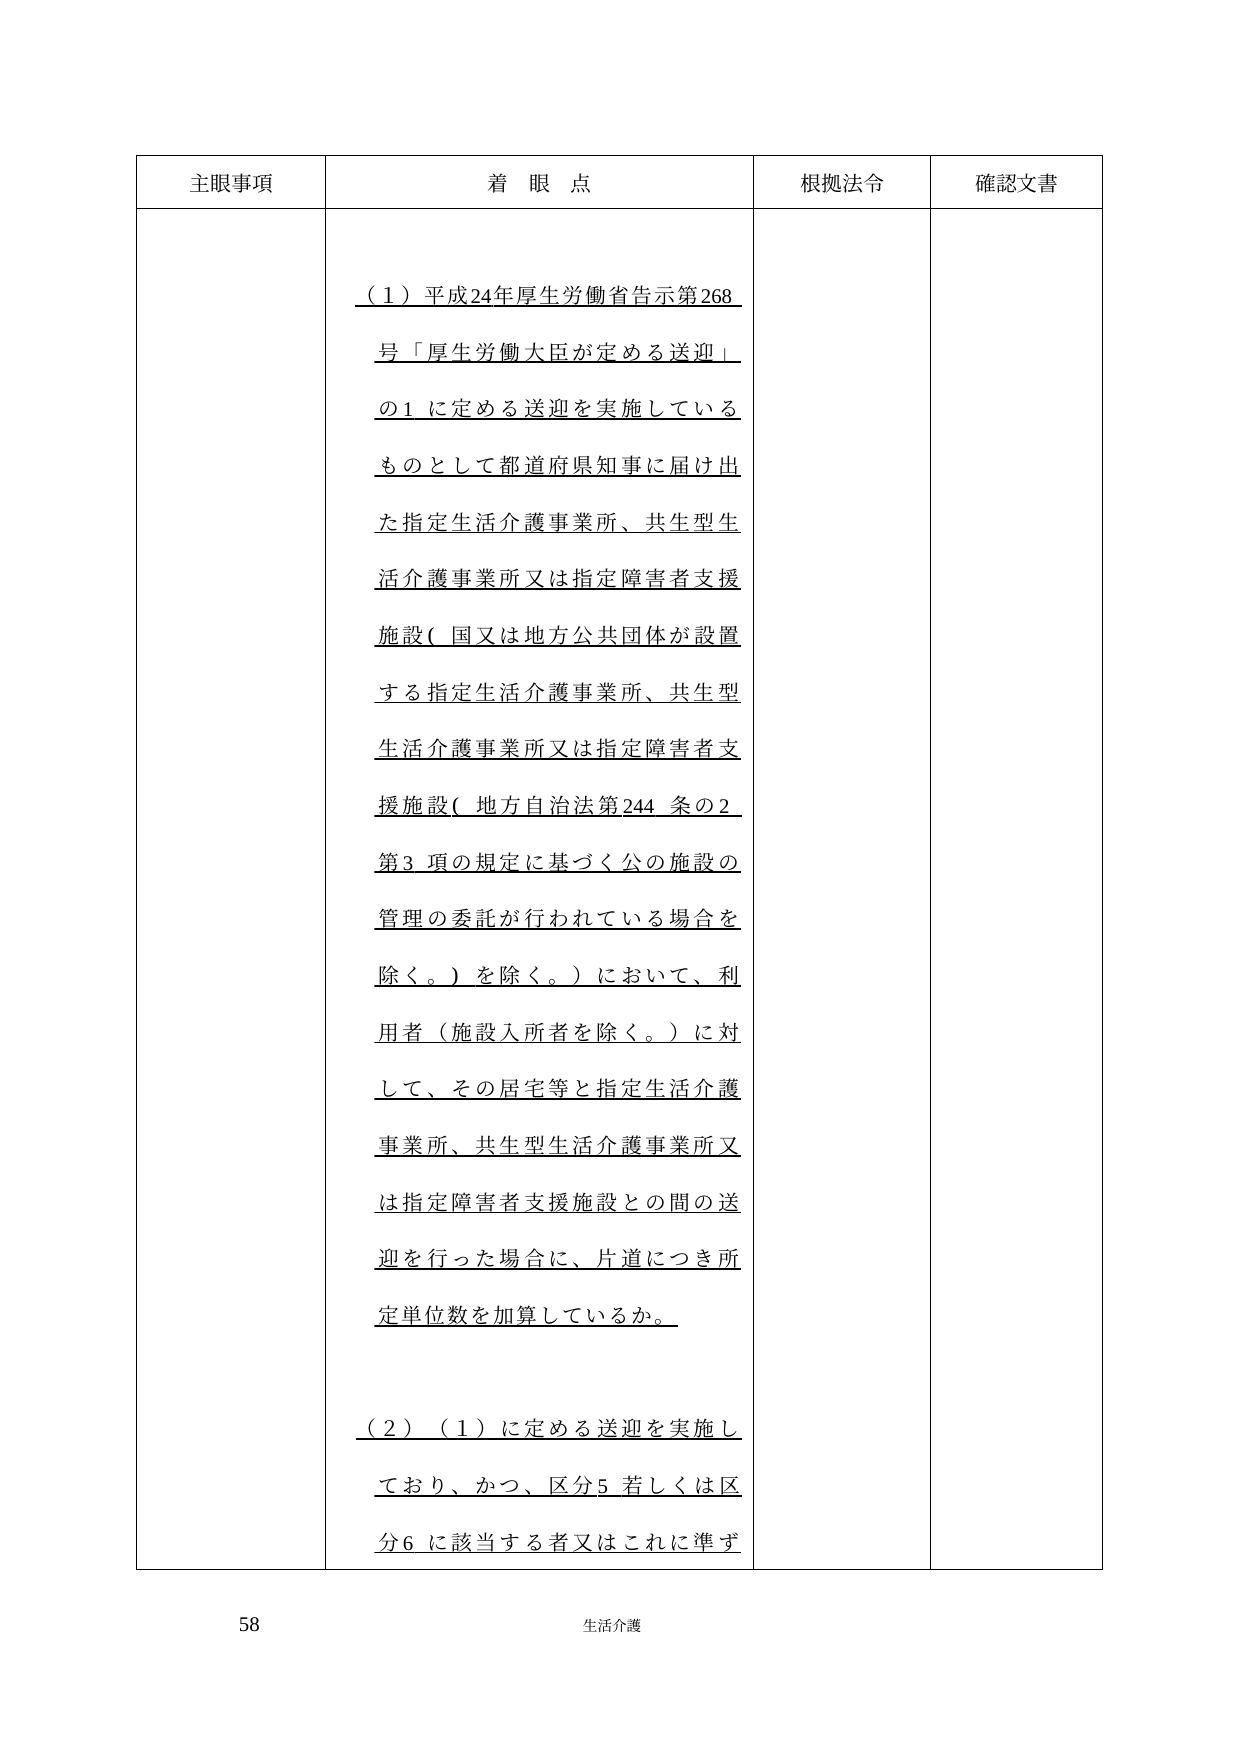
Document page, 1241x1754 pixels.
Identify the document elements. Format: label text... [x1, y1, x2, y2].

table_header 確認文書 [931, 156, 1102, 208]
table_header 根拠法令 [754, 156, 930, 208]
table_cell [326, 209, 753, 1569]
table_header 主眼事項 [137, 156, 325, 208]
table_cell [931, 209, 1102, 1569]
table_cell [754, 209, 930, 1569]
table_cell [137, 209, 325, 1569]
table_header 着 眼 点 [326, 156, 753, 208]
